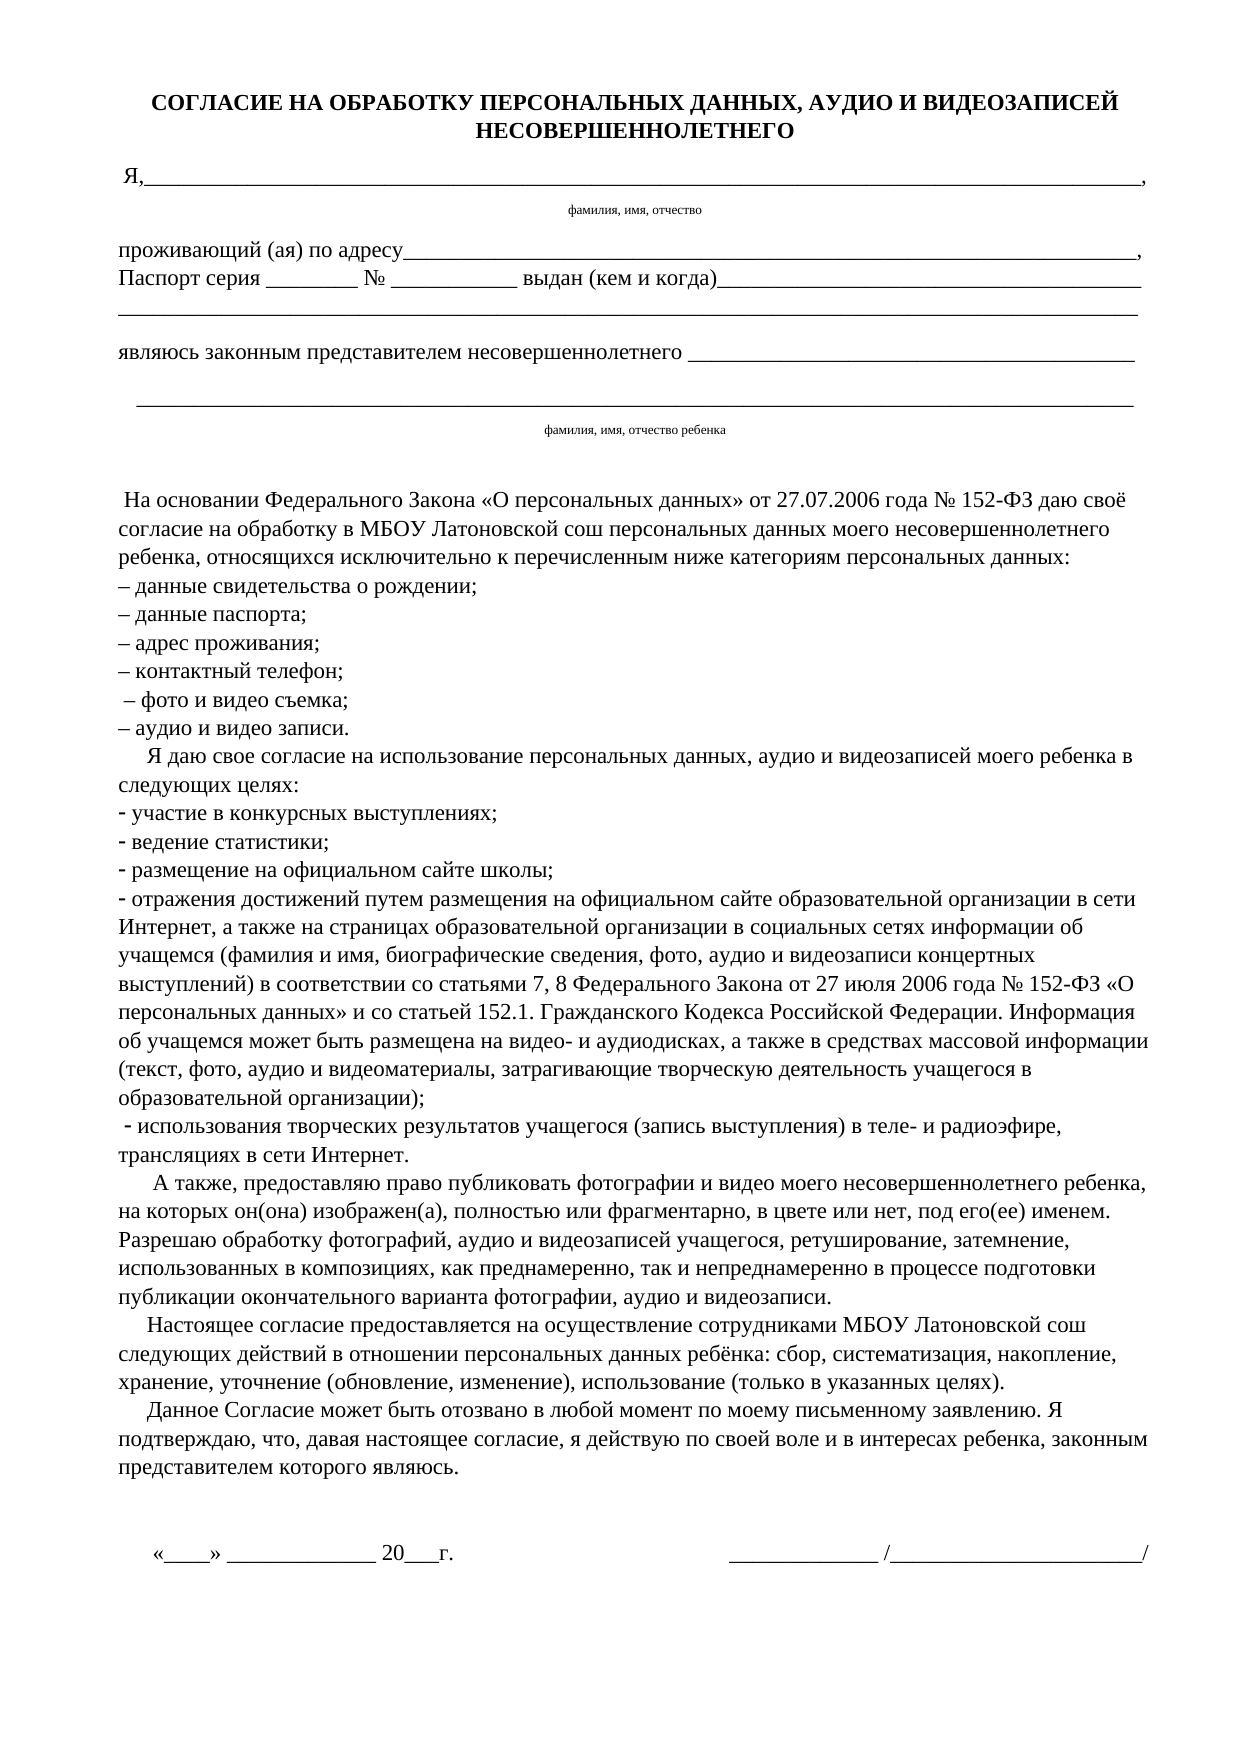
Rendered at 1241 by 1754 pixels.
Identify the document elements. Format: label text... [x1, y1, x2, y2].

text «____» _____________ 20___г. _____________ /______________________/ [118, 1539, 1152, 1565]
text Настоящее согласие предоставляется на осуществление сотрудниками МБОУ Латоновской сош следующих действий в отношении персональных данных ребёнка: сбор, систематизация, накопление, хранение, уточнение (обновление, изменение), использование (только в указанных целях). [118, 1311, 1152, 1394]
text – адрес проживания; [118, 629, 1152, 655]
text участие в конкурсных выступлениях; [118, 799, 1152, 826]
text являюсь законным представителем несовершеннолетнего _______________________________________ [118, 338, 1152, 364]
text Данное Согласие может быть отозвано в любой момент по моему письменному заявлению. Я подтверждаю, что, давая настоящее согласие, я действую по своей воле и в интересах ребенка, законным представителем которого являюсь. [118, 1397, 1152, 1480]
text _______________________________________________________________________________________ фамилия, имя, отчество ребенка [118, 383, 1152, 438]
text – фото и видео съемка; [118, 686, 1152, 712]
text СОГЛАСИЕ НА ОБРАБОТКУ ПЕРСОНАЛЬНЫХ ДАННЫХ, АУДИО И ВИДЕОЗАПИСЕЙ НЕСОВЕРШЕННОЛЕТНЕГО [118, 89, 1152, 143]
text – данные свидетельства о рождении; [118, 572, 1152, 598]
text А также, предоставляю право публиковать фотографии и видео моего несовершеннолетнего ребенка, на которых он(она) изображен(а), полностью или фрагментарно, в цвете или нет, под его(ее) именем. Разрешаю обработку фотографий, аудио и видеозаписей учащегося, ретуширование, затемнение, использованных в композициях, как преднамеренно, так и непреднамеренно в процессе подготовки публикации окончательного варианта фотографии, аудио и видеозаписи. [118, 1169, 1152, 1309]
text ведение статистики; [118, 828, 1152, 854]
text использования творческих результатов учащегося (запись выступления) в теле- и радиоэфире, трансляциях в сети Интернет. [118, 1112, 1152, 1167]
text Я даю свое согласие на использование персональных данных, аудио и видеозаписей моего ребенка в следующих целях: [118, 742, 1152, 797]
text – контактный телефон; [118, 657, 1152, 683]
text проживающий (ая) по адресу________________________________________________________________, Паспорт серия ________ № ___________ выдан (кем и когда)_____________________________________ _________________________________________________________________________________________ [118, 236, 1152, 319]
text размещение на официальном сайте школы; [118, 856, 1152, 883]
text – данные паспорта; [118, 600, 1152, 627]
text отражения достижений путем размещения на официальном сайте образовательной организации в сети Интернет, а также на страницах образовательной организации в социальных сетях информации об учащемся (фамилия и имя, биографические сведения, фото, аудио и видеозаписи концертных выступлений) в соответствии со статьями 7, 8 Федерального Закона от 27 июля 2006 года № 152-ФЗ «О персональных данных» и со статьей 152.1. Гражданского Кодекса Российской Федерации. Информация об учащемся может быть размещена на видео- и аудиодисках, а также в средствах массовой информации (текст, фото, аудио и видеоматериалы, затрагивающие творческую деятельность учащегося в образовательной организации); [118, 885, 1152, 1110]
text – аудио и видео записи. [118, 714, 1152, 740]
text Я,_______________________________________________________________________________________, фамилия, имя, отчество [118, 162, 1152, 217]
text На основании Федерального Закона «О персональных данных» от 27.07.2006 года № 152-ФЗ даю своё согласие на обработку в МБОУ Латоновской сош персональных данных моего несовершеннолетнего ребенка, относящихся исключительно к перечисленным ниже категориям персональных данных: [118, 487, 1152, 570]
